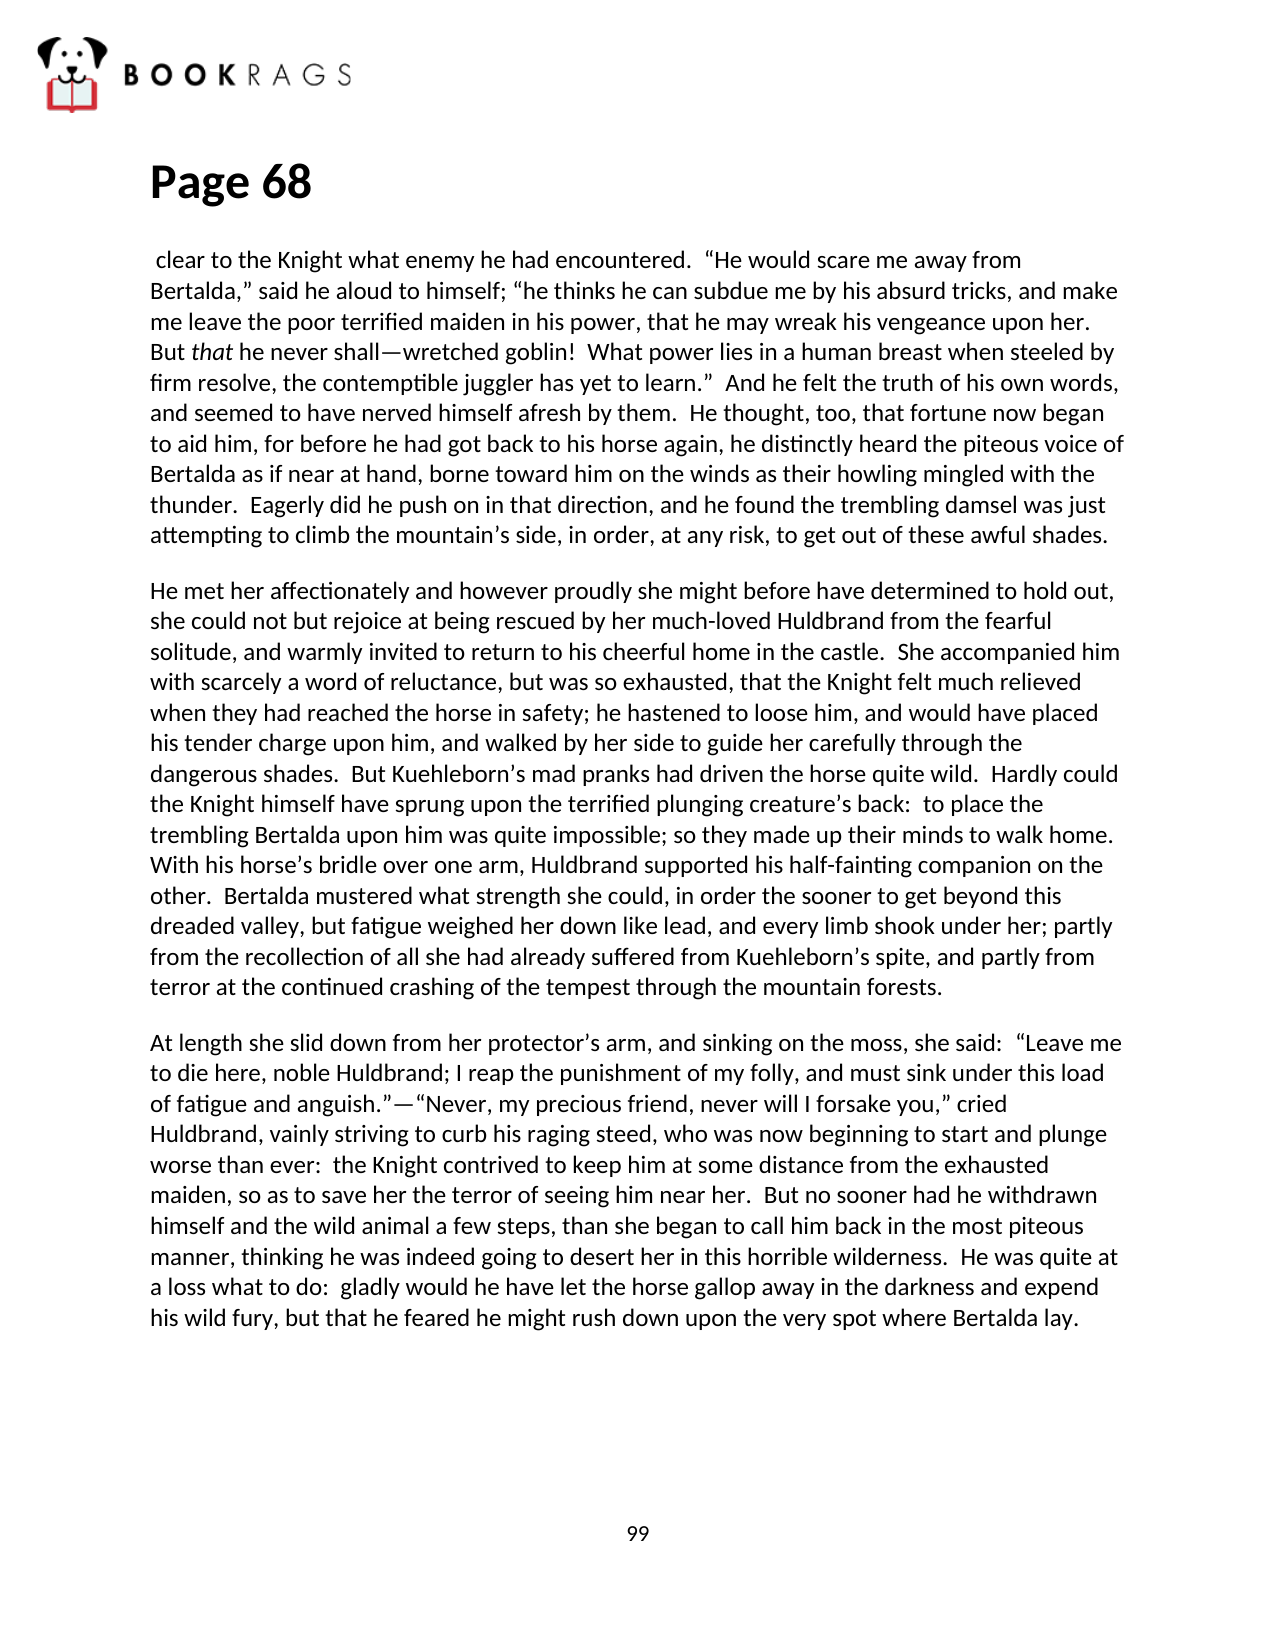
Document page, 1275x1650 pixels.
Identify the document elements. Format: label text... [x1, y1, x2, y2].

picture [37, 37, 351, 113]
text He met her affectionately and however proudly she might before have determined to hold out, she could not but rejoice at being rescued by her much-loved Huldbrand from the fearful solitude, and warmly invited to return to his cheerful home in the castle. She accompanied him with scarcely a word of reluctance, but was so exhausted, that the Knight felt much relieved when they had reached the horse in safety; he hastened to loose him, and would have placed his tender charge upon him, and walked by her side to guide her carefully through the dangerous shades. But Kuehleborn’s mad pranks had driven the horse quite wild. Hardly could the Knight himself have sprung upon the terrified plunging creature’s back: to place the trembling Bertalda upon him was quite impossible; so they made up their minds to walk home. With his horse’s bridle over one arm, Huldbrand supported his half-fainting companion on the other. Bertalda mustered what strength she could, in order the sooner to get beyond this dreaded valley, but fatigue weighed her down like lead, and every limb shook under her; partly from the recollection of all she had already suffered from Kuehleborn’s spite, and partly from terror at the continued crashing of the tempest through the mountain forests. [150, 575, 1125, 1002]
text At length she slid down from her protector’s arm, and sinking on the moss, she said: “Leave me to die here, noble Huldbrand; I reap the punishment of my folly, and must sink under this load of fatigue and anguish.”—­“Never, my precious friend, never will I forsake you,” cried Huldbrand, vainly striving to curb his raging steed, who was now beginning to start and plunge worse than ever: the Knight contrived to keep him at some distance from the exhausted maiden, so as to save her the terror of seeing him near her. But no sooner had he withdrawn himself and the wild animal a few steps, than she began to call him back in the most piteous manner, thinking he was indeed going to desert her in this horrible wilderness. He was quite at a loss what to do: gladly would he have let the horse gallop away in the darkness and expend his wild fury, but that he feared he might rush down upon the very spot where Bertalda lay. [150, 1027, 1125, 1332]
text Page 68 [150, 150, 1125, 211]
text clear to the Knight what enemy he had encountered. “He would scare me away from Bertalda,” said he aloud to himself; “he thinks he can subdue me by his absurd tricks, and make me leave the poor terrified maiden in his power, that he may wreak his vengeance upon her. But that he never shall—­wretched goblin! What power lies in a human breast when steeled by firm resolve, the contemptible juggler has yet to learn.” And he felt the truth of his own words, and seemed to have nerved himself afresh by them. He thought, too, that fortune now began to aid him, for before he had got back to his horse again, he distinctly heard the piteous voice of Bertalda as if near at hand, borne toward him on the winds as their howling mingled with the thunder. Eagerly did he push on in that direction, and he found the trembling damsel was just attempting to climb the mountain’s side, in order, at any risk, to get out of these awful shades. [150, 244, 1125, 550]
